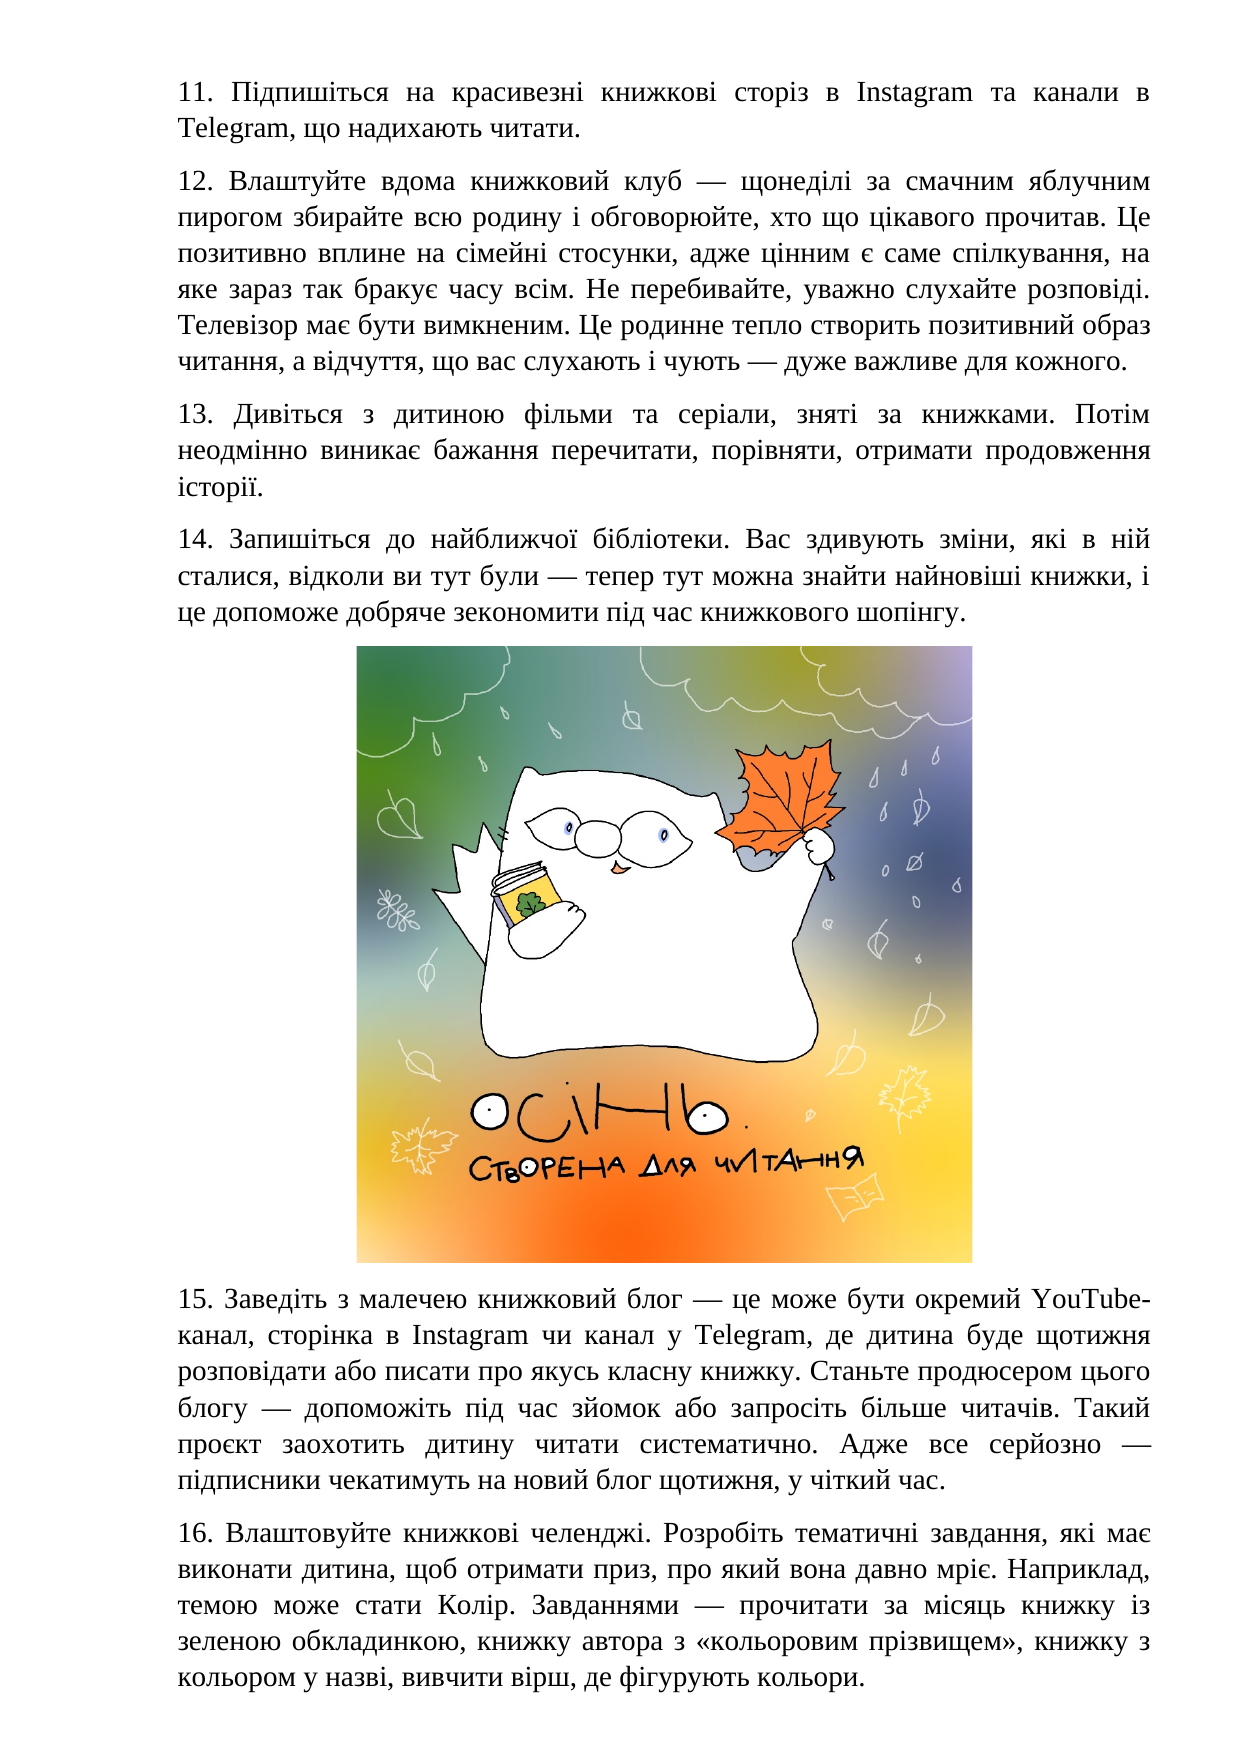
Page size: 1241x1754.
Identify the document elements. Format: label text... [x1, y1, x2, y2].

text 15. Заведіть з малечею книжковий блог — це може бути окремий YouTube-канал, сторінка в Instagram чи канал у Telegram, де дитина буде щотижня розповідати або писати про якусь класну книжку. Станьте продюсером цього блогу — допоможіть під час зйомок або запросіть більше читачів. Такий проєкт заохотить дитину читати систематично. Адже все серйозно — підписники чекатимуть на новий блог щотижня, у чіткий час. [177, 1281, 1152, 1496]
text 13. Дивіться з дитиною фільми та серіали, зняті за книжками. Потім неодмінно виникає бажання перечитати, порівняти, отримати продовження історії. [177, 396, 1152, 502]
picture [356, 646, 973, 1263]
text 16. Влаштовуйте книжкові челенджі. Розробіть тематичні завдання, які має виконати дитина, щоб отримати приз, про який вона давно мріє. Наприклад, темою може стати Колір. Завданнями — прочитати за місяць книжку із зеленою обкладинкою, книжку автора з «кольоровим прізвищем», книжку з кольором у назві, вивчити вірш, де фігурують кольори. [177, 1515, 1152, 1693]
text 14. Запишіться до найближчої бібліотеки. Вас здивують зміни, які в ній сталися, відколи ви тут були — тепер тут можна знайти найновіші книжки, і це допоможе добряче зекономити під час книжкового шопінгу. [177, 521, 1152, 627]
text 11. Підпишіться на красивезні книжкові сторіз в Instagram та канали в Telegram, що надихають читати. [177, 74, 1152, 143]
text 12. Влаштуйте вдома книжковий клуб — щонеділі за смачним яблучним пирогом збирайте всю родину і обговорюйте, хто що цікавого прочитав. Це позитивно вплине на сімейні стосунки, адже цінним є саме спілкування, на яке зараз так бракує часу всім. Не перебивайте, уважно слухайте розповіді. Телевізор має бути вимкненим. Це родинне тепло створить позитивний образ читання, а відчуття, що вас слухають і чують — дуже важливе для кожного. [177, 163, 1152, 377]
